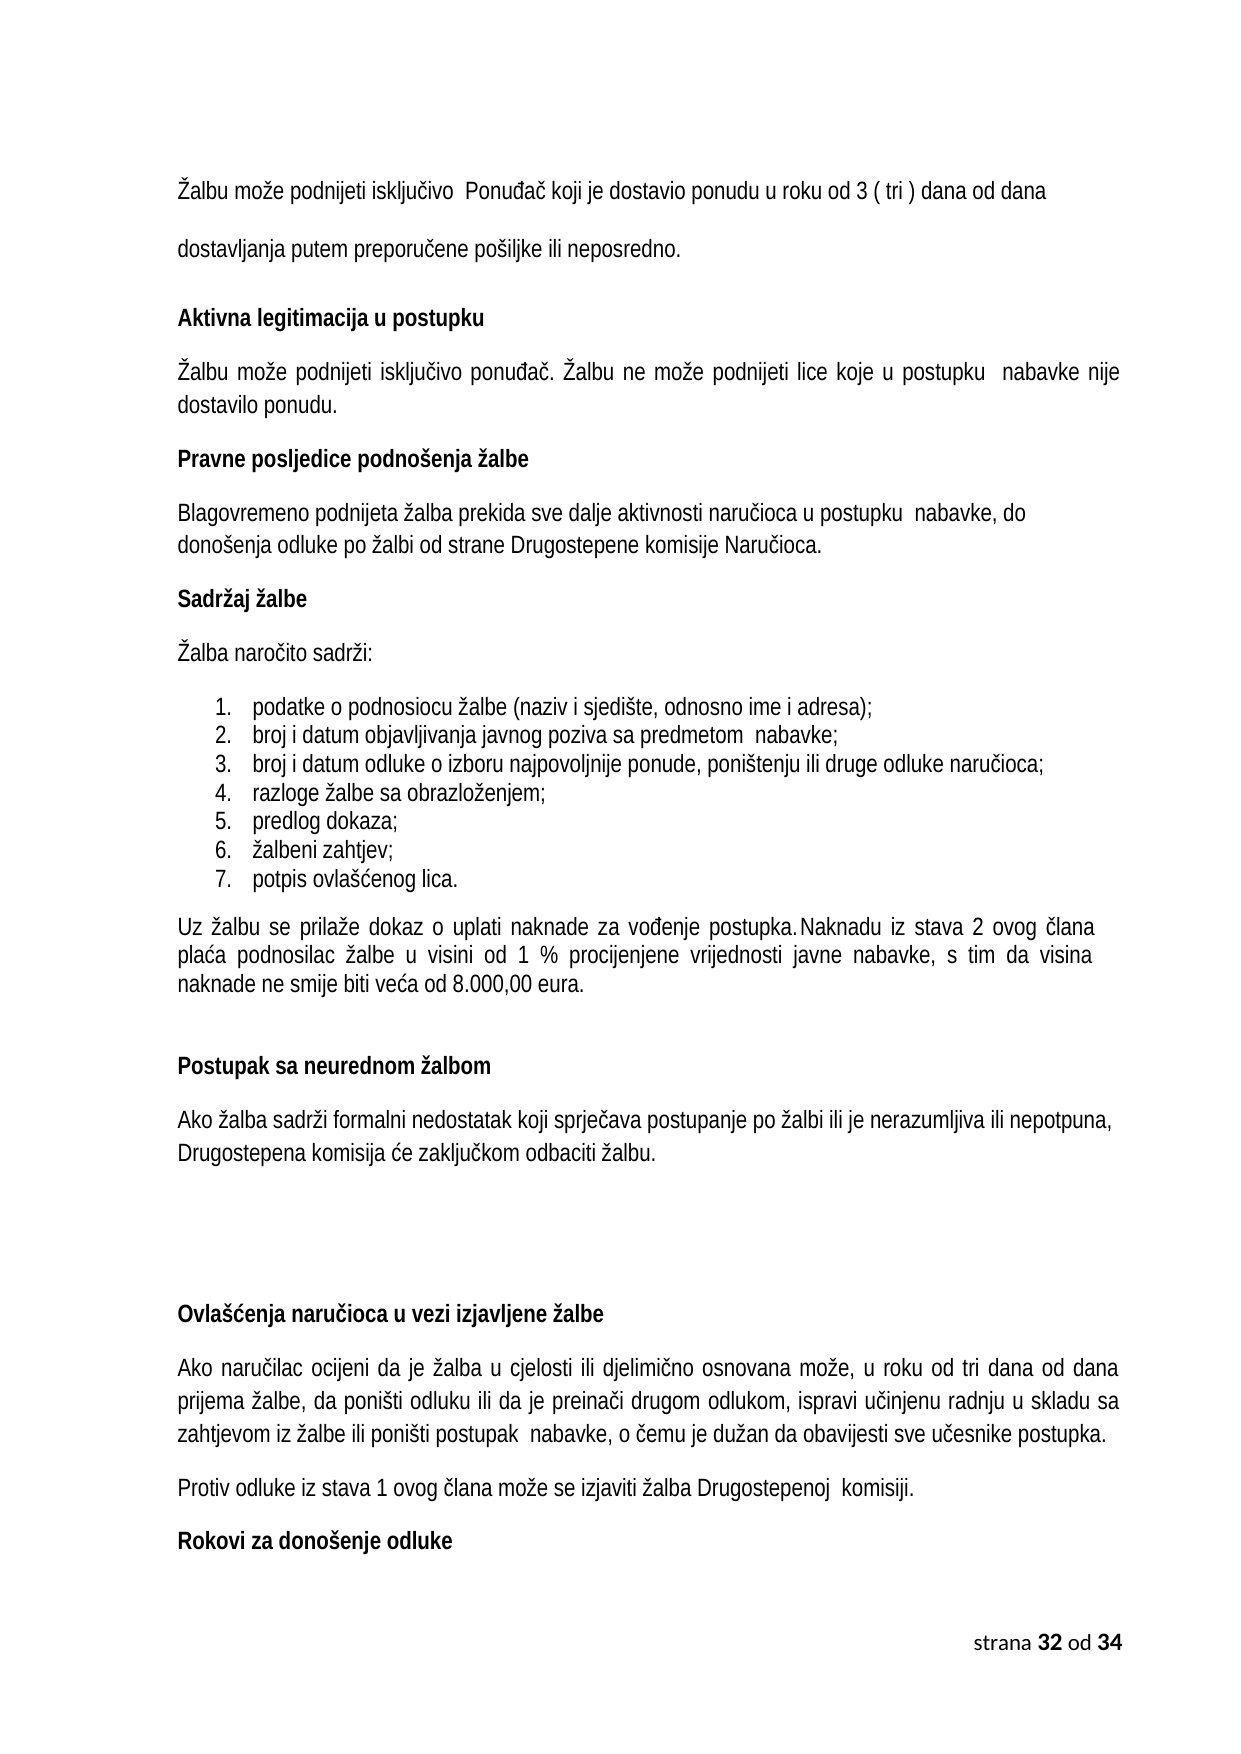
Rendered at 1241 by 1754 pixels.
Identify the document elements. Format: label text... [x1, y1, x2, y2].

text Postupak sa neurednom žalbom [177, 1051, 1122, 1080]
list predlog dokaza; [215, 806, 1122, 835]
text Protiv odluke iz stava 1 ovog člana može se izjaviti žalba Drugostepenoj komisiji. [177, 1473, 1122, 1501]
text Žalba naročito sadrži: [177, 638, 1122, 667]
text Žalbu može podnijeti isključivo ponuđač. Žalbu ne može podnijeti lice koje u postupku nabavke nije dostavilo ponudu. [177, 357, 1122, 419]
text Uz žalbu se prilaže dokaz o uplati naknade za vođenje postupka.Naknadu iz stava 2 ovog člana plaća podnosilac žalbe u visini od 1 % procijenjene vrijednosti javne nabavke, s tim da visina naknade ne smije biti veća od 8.000,00 eura. [177, 912, 1095, 998]
text Sadržaj žalbe [177, 584, 1122, 613]
list broj i datum objavljivanja javnog poziva sa predmetom nabavke; [215, 720, 1122, 749]
text Ako žalba sadrži formalni nedostatak koji sprječava postupanje po žalbi ili je nerazumljiva ili nepotpuna, Drugostepena komisija će zaključkom odbaciti žalbu. [177, 1105, 1122, 1167]
text Aktivna legitimacija u postupku [177, 303, 1122, 332]
list razloge žalbe sa obrazloženjem; [215, 778, 1122, 806]
list broj i datum odluke o izboru najpovoljnije ponude, poništenju ili druge odluke naručioca; [215, 749, 1122, 778]
text Blagovremeno podnijeta žalba prekida sve dalje aktivnosti naručioca u postupku nabavke, do donošenja odluke po žalbi od strane Drugostepene komisije Naručioca. [177, 497, 1122, 559]
list žalbeni zahtjev; [215, 835, 1122, 863]
text Pravne posljedice podnošenja žalbe [177, 444, 1122, 472]
text Ovlašćenja naručioca u vezi izjavljene žalbe [177, 1299, 1122, 1328]
list podatke o podnosiocu žalbe (naziv i sjedište, odnosno ime i adresa); [215, 692, 1122, 720]
list potpis ovlašćenog lica. [215, 863, 1122, 892]
text Ako naručilac ocijeni da je žalba u cjelosti ili djelimično osnovana može, u roku od tri dana od dana prijema žalbe, da poništi odluku ili da je preinači drugom odlukom, ispravi učinjenu radnju u skladu sa zahtjevom iz žalbe ili poništi postupak nabavke, o čemu je dužan da obavijesti sve učesnike postupka. [177, 1353, 1122, 1447]
text Rokovi za donošenje odluke [177, 1526, 1122, 1555]
text Žalbu može podnijeti isključivo Ponuđač koji je dostavio ponudu u roku od 3 ( tri ) dana od dana dostavljanja putem preporučene pošiljke ili neposredno. [177, 176, 1122, 262]
